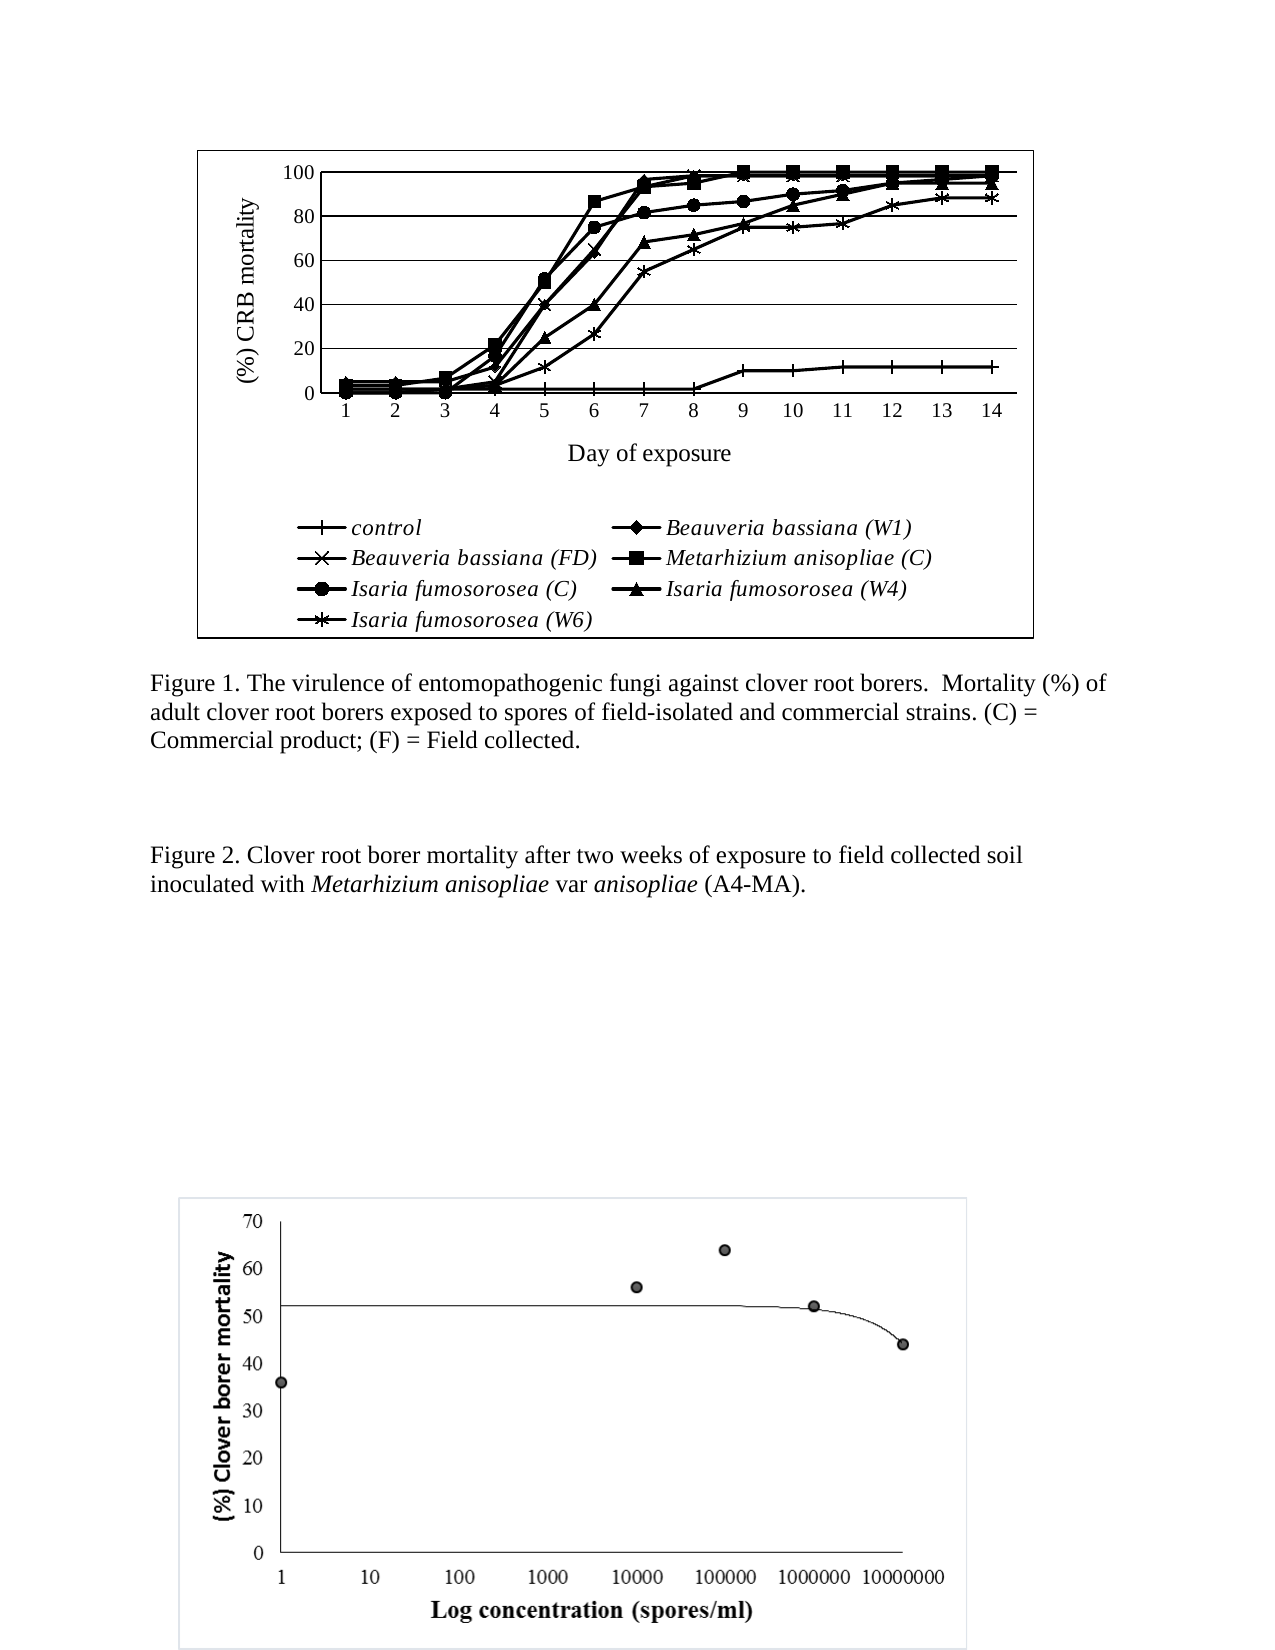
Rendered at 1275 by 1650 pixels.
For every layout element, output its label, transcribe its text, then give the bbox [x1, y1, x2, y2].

picture [178, 1197, 968, 1650]
text Figure 2. Clover root borer mortality after two weeks of exposure to field collected soil inoculated with Metarhizium anisopliae var anisopliae (A4-MA). [150, 840, 1125, 898]
text Figure 1. The virulence of entomopathogenic fungi against clover root borers. Mortality (%) of adult clover root borers exposed to spores of field-isolated and commercial strains. (C) = Commercial product; (F) = Field collected. [150, 668, 1125, 754]
